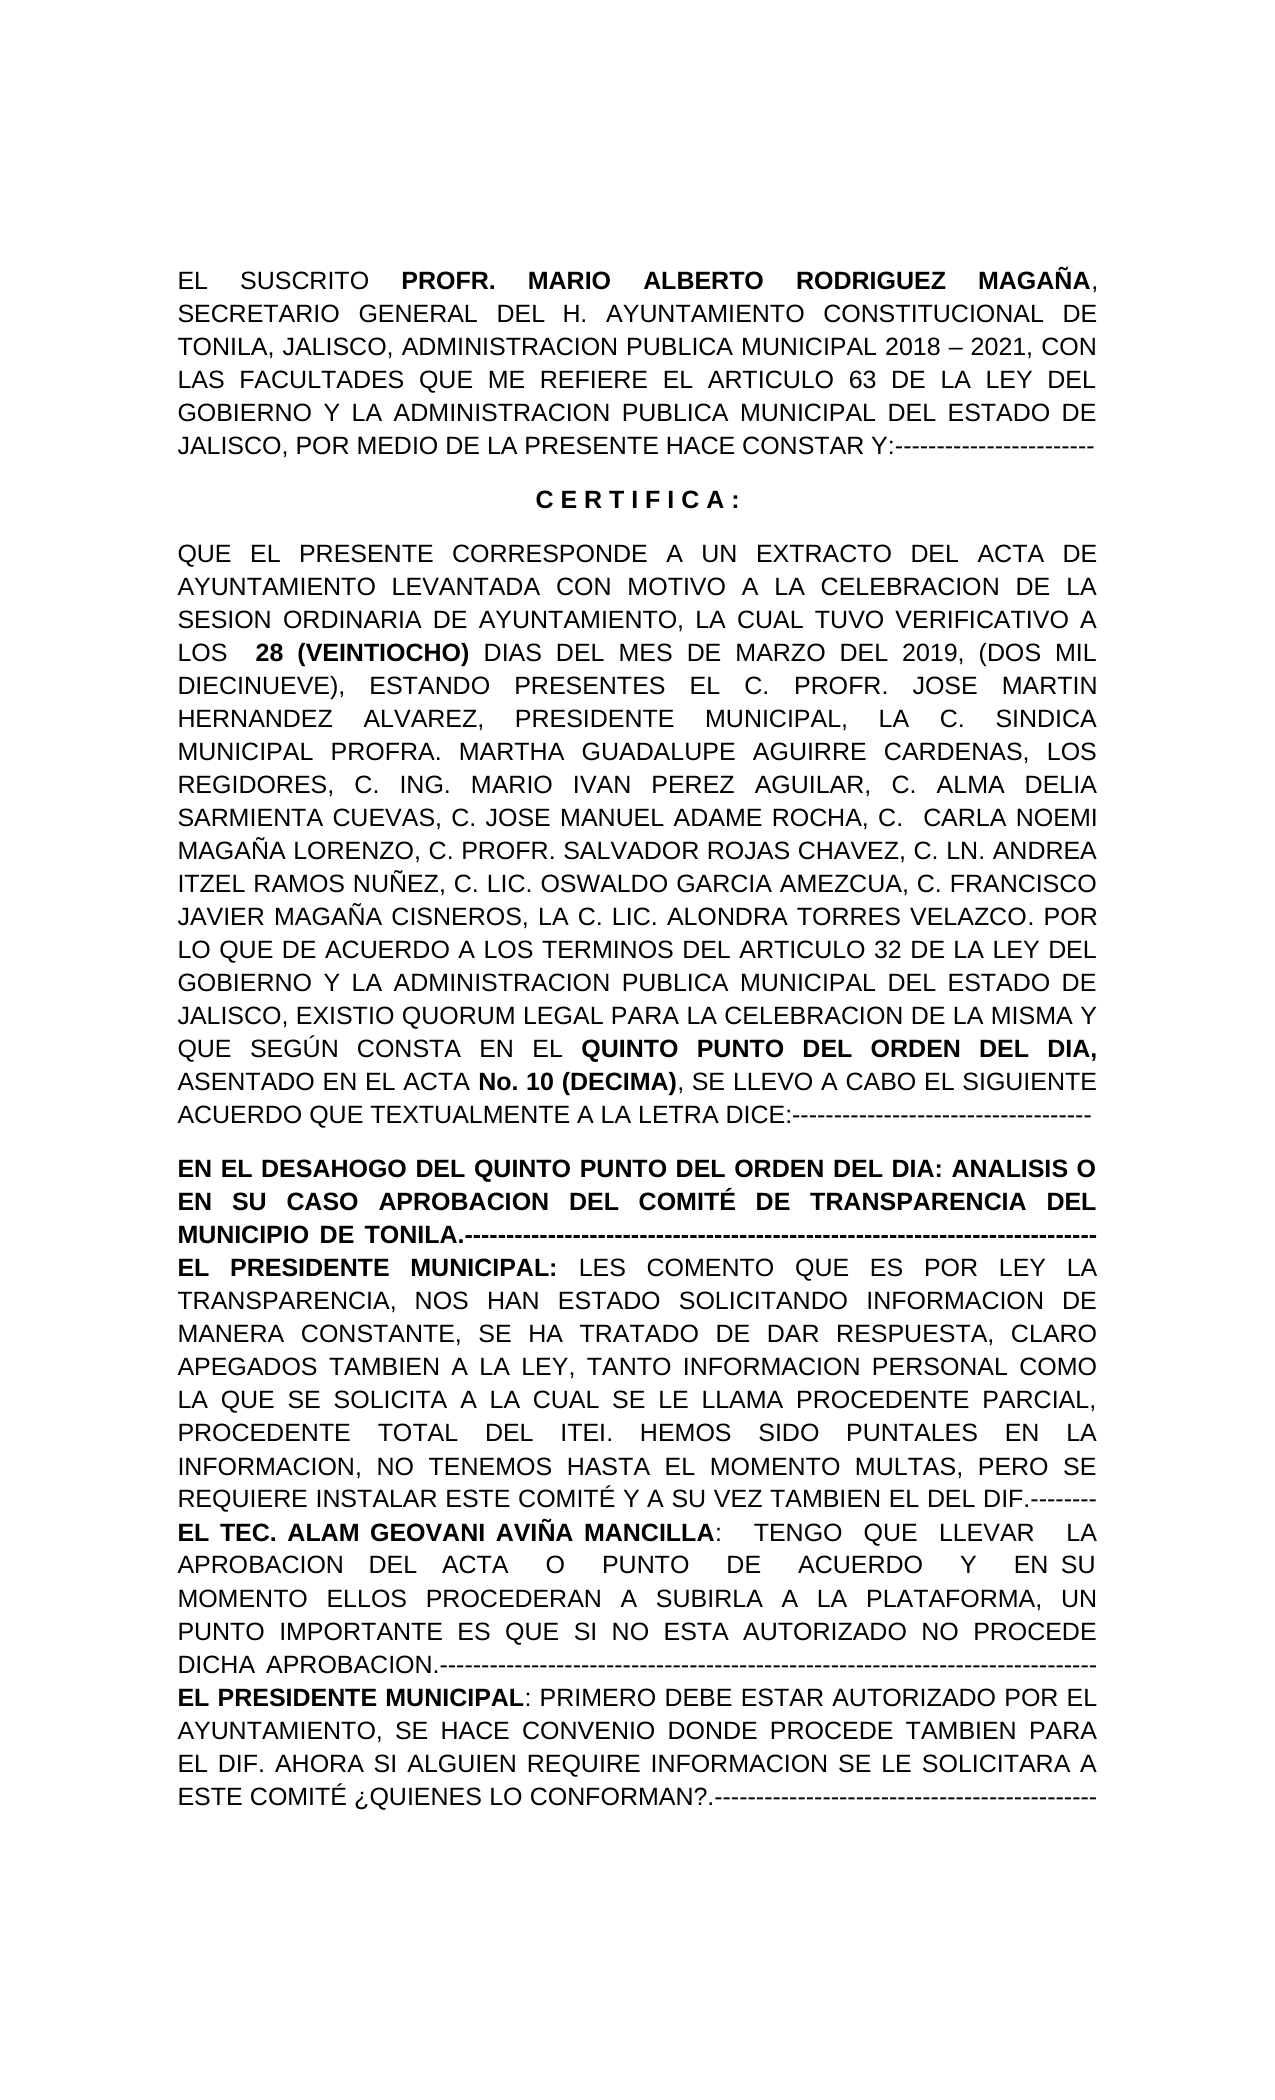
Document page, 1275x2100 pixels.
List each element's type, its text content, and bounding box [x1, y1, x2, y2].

text EL SUSCRITO PROFR. MARIO ALBERTO RODRIGUEZ MAGAÑA, SECRETARIO GENERAL DEL H. AYUNTAMIENTO CONSTITUCIONAL DE TONILA, JALISCO, ADMINISTRACION PUBLICA MUNICIPAL 2018 – 2021, CON LAS FACULTADES QUE ME REFIERE EL ARTICULO 63 DE LA LEY DEL GOBIERNO Y LA ADMINISTRACION PUBLICA MUNICIPAL DEL ESTADO DE JALISCO, POR MEDIO DE LA PRESENTE HACE CONSTAR Y:------------------------ [177, 266, 1098, 460]
text QUE EL PRESENTE CORRESPONDE A UN EXTRACTO DEL ACTA DE AYUNTAMIENTO LEVANTADA CON MOTIVO A LA CELEBRACION DE LA SESION ORDINARIA DE AYUNTAMIENTO, LA CUAL TUVO VERIFICATIVO A LOS 28 (VEINTIOCHO) DIAS DEL MES DE MARZO DEL 2019, (DOS MIL DIECINUEVE), ESTANDO PRESENTES EL C. PROFR. JOSE MARTIN HERNANDEZ ALVAREZ, PRESIDENTE MUNICIPAL, LA C. SINDICA MUNICIPAL PROFRA. MARTHA GUADALUPE AGUIRRE CARDENAS, LOS REGIDORES, C. ING. MARIO IVAN PEREZ AGUILAR, C. ALMA DELIA SARMIENTA CUEVAS, C. JOSE MANUEL ADAME ROCHA, C. CARLA NOEMI MAGAÑA LORENZO, C. PROFR. SALVADOR ROJAS CHAVEZ, C. LN. ANDREA ITZEL RAMOS NUÑEZ, C. LIC. OSWALDO GARCIA AMEZCUA, C. FRANCISCO JAVIER MAGAÑA CISNEROS, LA C. LIC. ALONDRA TORRES VELAZCO. POR LO QUE DE ACUERDO A LOS TERMINOS DEL ARTICULO 32 DE LA LEY DEL GOBIERNO Y LA ADMINISTRACION PUBLICA MUNICIPAL DEL ESTADO DE JALISCO, EXISTIO QUORUM LEGAL PARA LA CELEBRACION DE LA MISMA Y QUE SEGÚN CONSTA EN EL QUINTO PUNTO DEL ORDEN DEL DIA, ASENTADO EN EL ACTA No. 10 (DECIMA), SE LLEVO A CABO EL SIGUIENTE ACUERDO QUE TEXTUALMENTE A LA LETRA DICE:------------------------------------ [177, 539, 1098, 1129]
text C E R T I F I C A : [177, 485, 1098, 514]
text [177, 1154, 1098, 1810]
